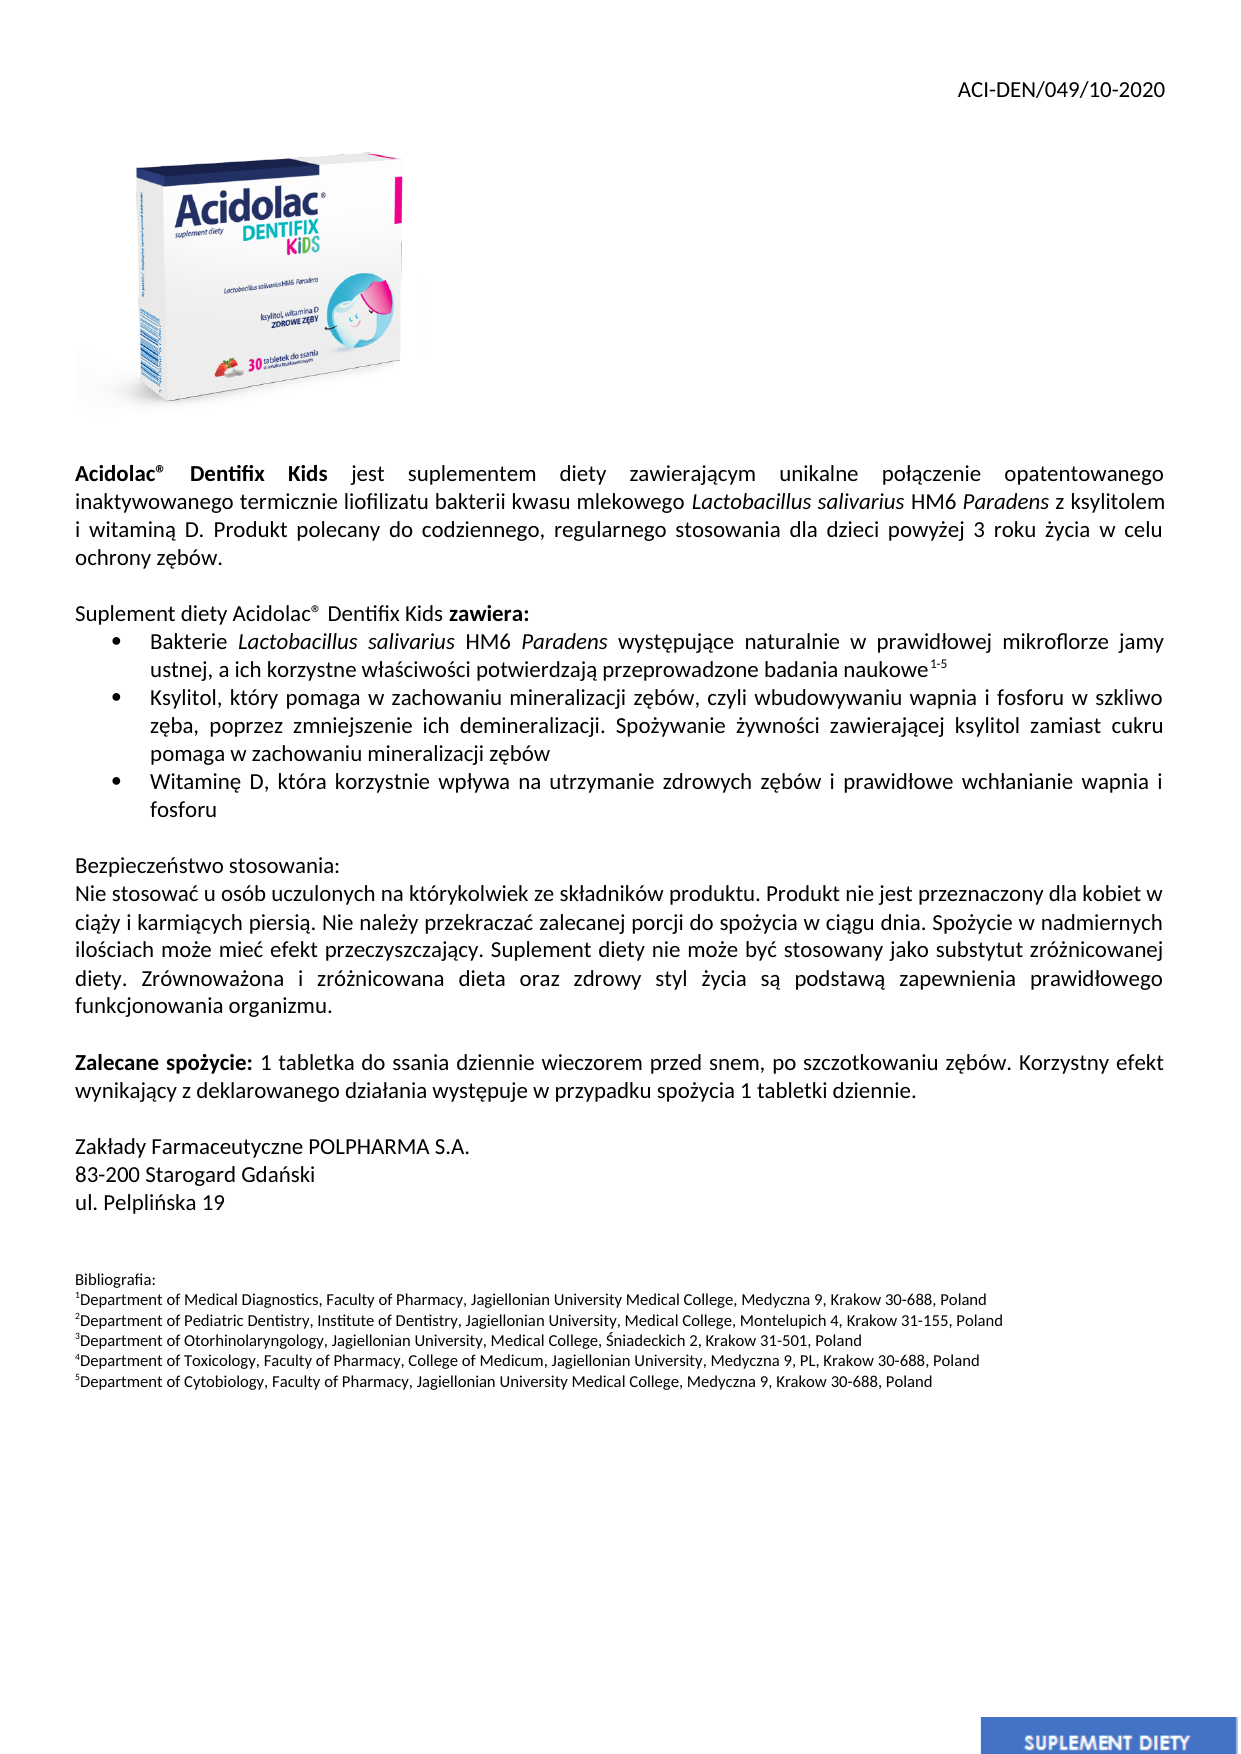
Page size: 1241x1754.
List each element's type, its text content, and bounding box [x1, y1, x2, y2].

list Witaminę D, która korzystnie wpływa na utrzymanie zdrowych zębów i prawidłowe wchłanianie wapnia i fosforu [112, 767, 1165, 823]
text 3Department of Otorhinolaryngology, Jagiellonian University, Medical College, Śniadeckich 2, Krakow 31-501, Poland [75, 1330, 1165, 1351]
text Suplement diety Acidolac® Dentifix Kids zawiera: [75, 599, 1165, 627]
text Bezpieczeństwo stosowania: [75, 852, 1165, 879]
list Ksylitol, który pomaga w zachowaniu mineralizacji zębów, czyli wbudowywaniu wapnia i fosforu w szkliwo zęba, poprzez zmniejszenie ich demineralizacji. Spożywanie żywności zawierającej ksylitol zamiast cukru pomaga w zachowaniu mineralizacji zębów [112, 683, 1165, 767]
text 2Department of Pediatric Dentistry, Institute of Dentistry, Jagiellonian University, Medical College, Montelupich 4, Krakow 31-155, Poland [75, 1310, 1165, 1330]
picture [980, 1717, 1241, 1754]
text Nie stosować u osób uczulonych na którykolwiek ze składników produktu. Produkt nie jest przeznaczony dla kobiet w ciąży i karmiących piersią. Nie należy przekraczać zalecanej porcji do spożycia w ciągu dnia. Spożycie w nadmiernych ilościach może mieć efekt przeczyszczający. Suplement diety nie może być stosowany jako substytut zróżnicowanej diety. Zrównoważona i zróżnicowana dieta oraz zdrowy styl życia są podstawą zapewnienia prawidłowego funkcjonowania organizmu. [75, 879, 1165, 1020]
text 1Department of Medical Diagnostics, Faculty of Pharmacy, Jagiellonian University Medical College, Medyczna 9, Krakow 30-688, Poland [75, 1289, 1165, 1310]
list Bakterie Lactobacillus salivarius HM6 Paradens występujące naturalnie w prawidłowej mikroflorze jamy ustnej, a ich korzystne właściwości potwierdzają przeprowadzone badania naukowe1-5 [112, 627, 1165, 683]
text 5Department of Cytobiology, Faculty of Pharmacy, Jagiellonian University Medical College, Medyczna 9, Krakow 30-688, Poland [75, 1371, 1165, 1391]
picture [75, 121, 450, 441]
text ul. Pelplińska 19 [75, 1188, 1165, 1216]
text Zalecane spożycie: 1 tabletka do ssania dziennie wieczorem przed snem, po szczotkowaniu zębów. Korzystny efekt wynikający z deklarowanego działania występuje w przypadku spożycia 1 tabletki dziennie. [75, 1048, 1165, 1104]
text 4Department of Toxicology, Faculty of Pharmacy, College of Medicum, Jagiellonian University, Medyczna 9, PL, Krakow 30-688, Poland [75, 1351, 1165, 1371]
text Zakłady Farmaceutyczne POLPHARMA S.A. [75, 1132, 1165, 1160]
text Acidolac® Dentifix Kids jest suplementem diety zawierającym unikalne połączenie opatentowanego inaktywowanego termicznie liofilizatu bakterii kwasu mlekowego Lactobacillus salivarius HM6 Paradens z ksylitolem i witaminą D. Produkt polecany do codziennego, regularnego stosowania dla dzieci powyżej 3 roku życia w celu ochrony zębów. [75, 459, 1165, 571]
text ACI-DEN/049/10-2020 [75, 75, 1165, 103]
text 83-200 Starogard Gdański [75, 1160, 1165, 1188]
text Bibliografia: [75, 1269, 1165, 1289]
